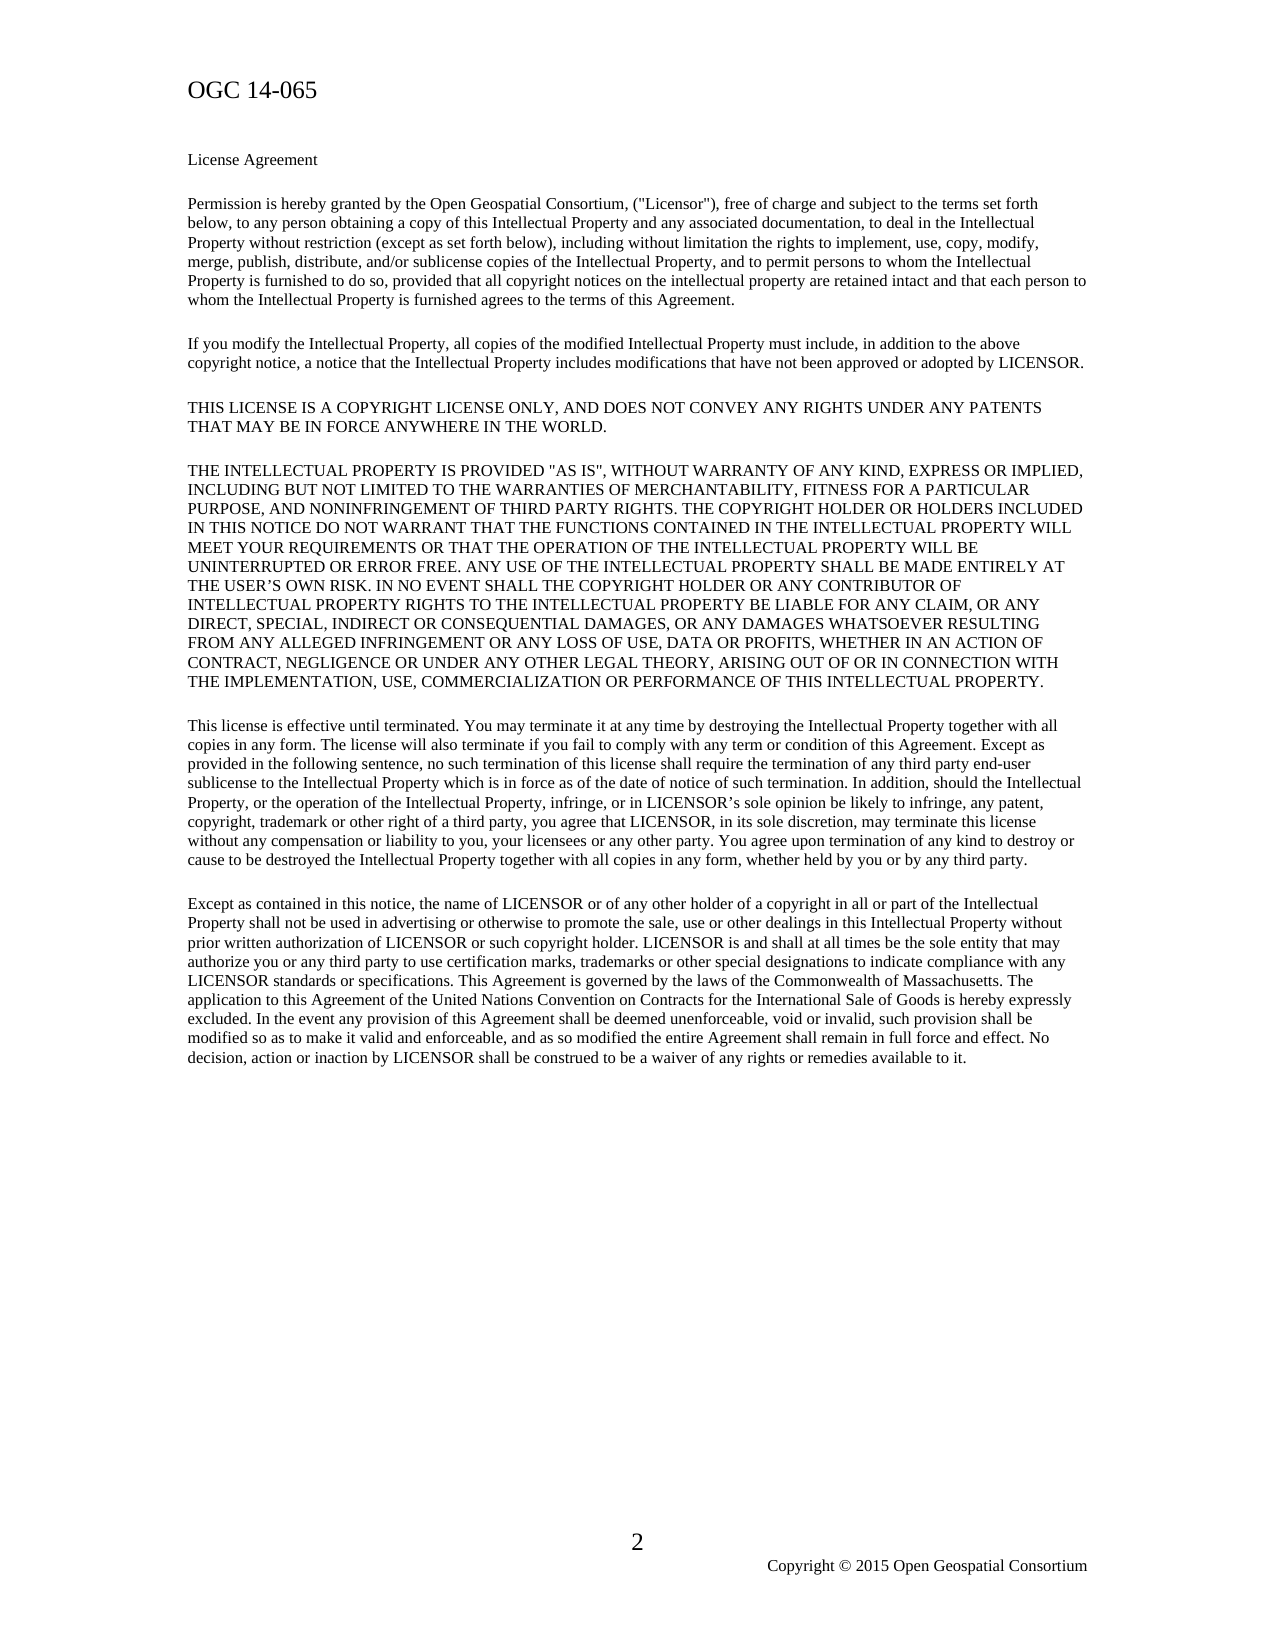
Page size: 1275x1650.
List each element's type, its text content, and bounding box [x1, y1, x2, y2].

text THIS LICENSE IS A COPYRIGHT LICENSE ONLY, AND DOES NOT CONVEY ANY RIGHTS UNDER ANY PATENTS THAT MAY BE IN FORCE ANYWHERE IN THE WORLD. [187, 397, 1087, 436]
text If you modify the Intellectual Property, all copies of the modified Intellectual Property must include, in addition to the above copyright notice, a notice that the Intellectual Property includes modifications that have not been approved or adopted by LICENSOR. [187, 334, 1087, 372]
text License Agreement [187, 150, 1087, 169]
text THE INTELLECTUAL PROPERTY IS PROVIDED "AS IS", WITHOUT WARRANTY OF ANY KIND, EXPRESS OR IMPLIED, INCLUDING BUT NOT LIMITED TO THE WARRANTIES OF MERCHANTABILITY, FITNESS FOR A PARTICULAR PURPOSE, AND NONINFRINGEMENT OF THIRD PARTY RIGHTS. THE COPYRIGHT HOLDER OR HOLDERS INCLUDED IN THIS NOTICE DO NOT WARRANT THAT THE FUNCTIONS CONTAINED IN THE INTELLECTUAL PROPERTY WILL MEET YOUR REQUIREMENTS OR THAT THE OPERATION OF THE INTELLECTUAL PROPERTY WILL BE UNINTERRUPTED OR ERROR FREE. ANY USE OF THE INTELLECTUAL PROPERTY SHALL BE MADE ENTIRELY AT THE USER’S OWN RISK. IN NO EVENT SHALL THE COPYRIGHT HOLDER OR ANY CONTRIBUTOR OF INTELLECTUAL PROPERTY RIGHTS TO THE INTELLECTUAL PROPERTY BE LIABLE FOR ANY CLAIM, OR ANY DIRECT, SPECIAL, INDIRECT OR CONSEQUENTIAL DAMAGES, OR ANY DAMAGES WHATSOEVER RESULTING FROM ANY ALLEGED INFRINGEMENT OR ANY LOSS OF USE, DATA OR PROFITS, WHETHER IN AN ACTION OF CONTRACT, NEGLIGENCE OR UNDER ANY OTHER LEGAL THEORY, ARISING OUT OF OR IN CONNECTION WITH THE IMPLEMENTATION, USE, COMMERCIALIZATION OR PERFORMANCE OF THIS INTELLECTUAL PROPERTY. [187, 461, 1087, 691]
text Permission is hereby granted by the Open Geospatial Consortium, ("Licensor"), free of charge and subject to the terms set forth below, to any person obtaining a copy of this Intellectual Property and any associated documentation, to deal in the Intellectual Property without restriction (except as set forth below), including without limitation the rights to implement, use, copy, modify, merge, publish, distribute, and/or sublicense copies of the Intellectual Property, and to permit persons to whom the Intellectual Property is furnished to do so, provided that all copyright notices on the intellectual property are retained intact and that each person to whom the Intellectual Property is furnished agrees to the terms of this Agreement. [187, 194, 1087, 309]
text This license is effective until terminated. You may terminate it at any time by destroying the Intellectual Property together with all copies in any form. The license will also terminate if you fail to comply with any term or condition of this Agreement. Except as provided in the following sentence, no such termination of this license shall require the termination of any third party end-user sublicense to the Intellectual Property which is in force as of the date of notice of such termination. In addition, should the Intellectual Property, or the operation of the Intellectual Property, infringe, or in LICENSOR’s sole opinion be likely to infringe, any patent, copyright, trademark or other right of a third party, you agree that LICENSOR, in its sole discretion, may terminate this license without any compensation or liability to you, your licensees or any other party. You agree upon termination of any kind to destroy or cause to be destroyed the Intellectual Property together with all copies in any form, whether held by you or by any third party. [187, 716, 1087, 869]
text Except as contained in this notice, the name of LICENSOR or of any other holder of a copyright in all or part of the Intellectual Property shall not be used in advertising or otherwise to promote the sale, use or other dealings in this Intellectual Property without prior written authorization of LICENSOR or such copyright holder. LICENSOR is and shall at all times be the sole entity that may authorize you or any third party to use certification marks, trademarks or other special designations to indicate compliance with any LICENSOR standards or specifications. This Agreement is governed by the laws of the Commonwealth of Massachusetts. The application to this Agreement of the United Nations Convention on Contracts for the International Sale of Goods is hereby expressly excluded. In the event any provision of this Agreement shall be deemed unenforceable, void or invalid, such provision shall be modified so as to make it valid and enforceable, and as so modified the entire Agreement shall remain in full force and effect. No decision, action or inaction by LICENSOR shall be construed to be a waiver of any rights or remedies available to it. [187, 894, 1087, 1067]
